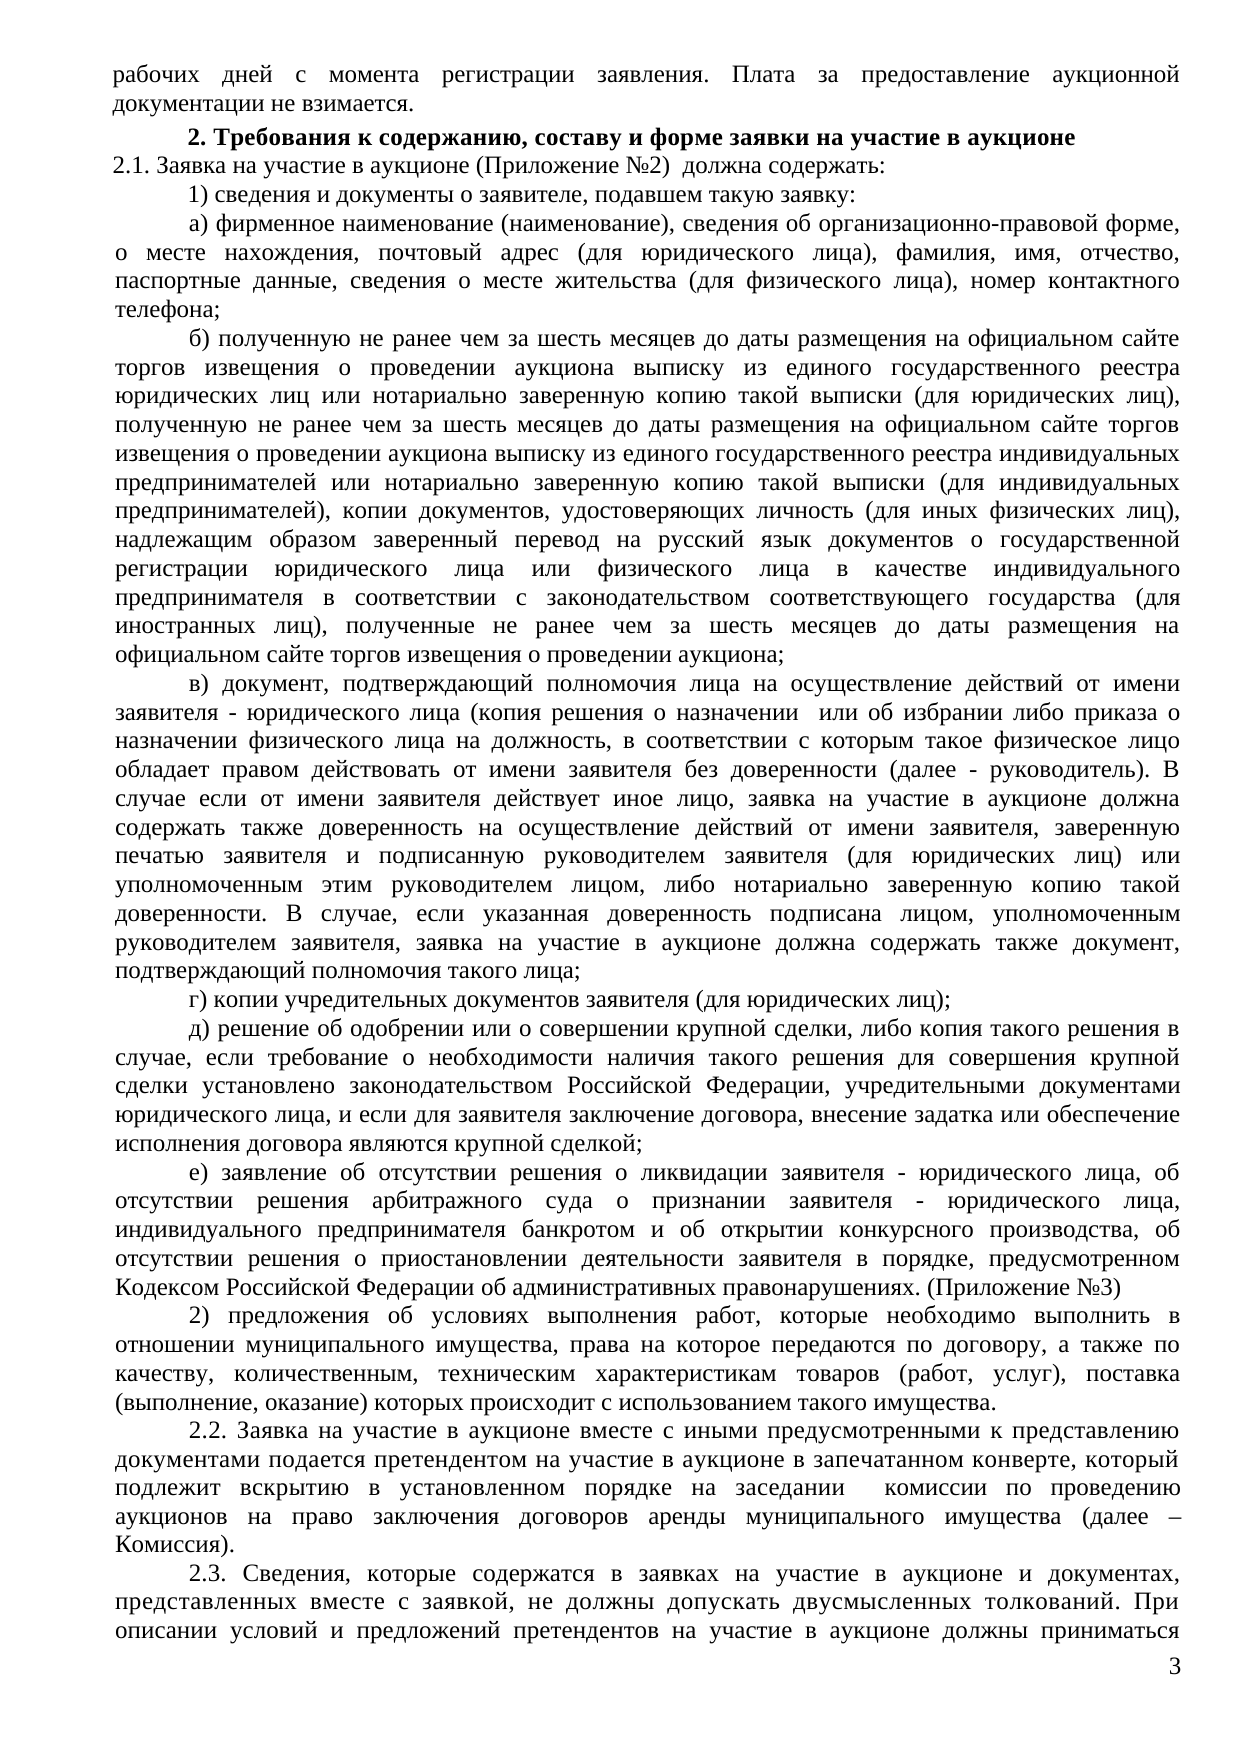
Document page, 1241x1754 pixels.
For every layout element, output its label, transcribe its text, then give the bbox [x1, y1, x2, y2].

text г) копии учредительных документов заявителя (для юридических лиц); [115, 984, 1181, 1013]
text 1) сведения и документы о заявителе, подавшем такую заявку: [112, 179, 1181, 208]
text 2.2. Заявка на участие в аукционе вместе с иными предусмотренными к представлению документами подается претендентом на участие в аукционе в запечатанном конверте, который подлежит вскрытию в установленном порядке на заседании комиссии по проведению аукционов на право заключения договоров аренды муниципального имущества (далее – Комиссия). [115, 1416, 1181, 1558]
text б) полученную не ранее чем за шесть месяцев до даты размещения на официальном сайте торгов извещения о проведении аукциона выписку из единого государственного реестра юридических лиц или нотариально заверенную копию такой выписки (для юридических лиц), полученную не ранее чем за шесть месяцев до даты размещения на официальном сайте торгов извещения о проведении аукциона выписку из единого государственного реестра индивидуальных предпринимателей или нотариально заверенную копию такой выписки (для индивидуальных предпринимателей), копии документов, удостоверяющих личность (для иных физических лиц), надлежащим образом заверенный перевод на русский язык документов о государственной регистрации юридического лица или физического лица в качестве индивидуального предпринимателя в соответствии с законодательством соответствующего государства (для иностранных лиц), полученные не ранее чем за шесть месяцев до даты размещения на официальном сайте торгов извещения о проведении аукциона; [115, 323, 1181, 668]
text д) решение об одобрении или о совершении крупной сделки, либо копия такого решения в случае, если требование о необходимости наличия такого решения для совершения крупной сделки установлено законодательством Российской Федерации, учредительными документами юридического лица, и если для заявителя заключение договора, внесение задатка или обеспечение исполнения договора являются крупной сделкой; [115, 1013, 1181, 1157]
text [115, 1558, 1181, 1644]
text 2. Требования к содержанию, составу и форме заявки на участие в аукционе [112, 122, 1181, 151]
text е) заявление об отсутствии решения о ликвидации заявителя - юридического лица, об отсутствии решения арбитражного суда о признании заявителя - юридического лица, индивидуального предпринимателя банкротом и об открытии конкурсного производства, об отсутствии решения о приостановлении деятельности заявителя в порядке, предусмотренном Кодексом Российской Федерации об административных правонарушениях. (Приложение №3) [115, 1157, 1181, 1301]
text а) фирменное наименование (наименование), сведения об организационно-правовой форме, о месте нахождения, почтовый адрес (для юридического лица), фамилия, имя, отчество, паспортные данные, сведения о месте жительства (для физического лица), номер контактного телефона; [115, 208, 1181, 323]
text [112, 59, 1181, 117]
text 2.1. Заявка на участие в аукционе (Приложение №2) должна содержать: [112, 151, 1181, 179]
text в) документ, подтверждающий полномочия лица на осуществление действий от имени заявителя - юридического лица (копия решения о назначении или об избрании либо приказа о назначении физического лица на должность, в соответствии с которым такое физическое лицо обладает правом действовать от имени заявителя без доверенности (далее - руководитель). В случае если от имени заявителя действует иное лицо, заявка на участие в аукционе должна содержать также доверенность на осуществление действий от имени заявителя, заверенную печатью заявителя и подписанную руководителем заявителя (для юридических лиц) или уполномоченным этим руководителем лицом, либо нотариально заверенную копию такой доверенности. В случае, если указанная доверенность подписана лицом, уполномоченным руководителем заявителя, заявка на участие в аукционе должна содержать также документ, подтверждающий полномочия такого лица; [115, 668, 1181, 984]
text 2) предложения об условиях выполнения работ, которые необходимо выполнить в отношении муниципального имущества, права на которое передаются по договору, а также по качеству, количественным, техническим характеристикам товаров (работ, услуг), поставка (выполнение, оказание) которых происходит с использованием такого имущества. [115, 1301, 1181, 1416]
